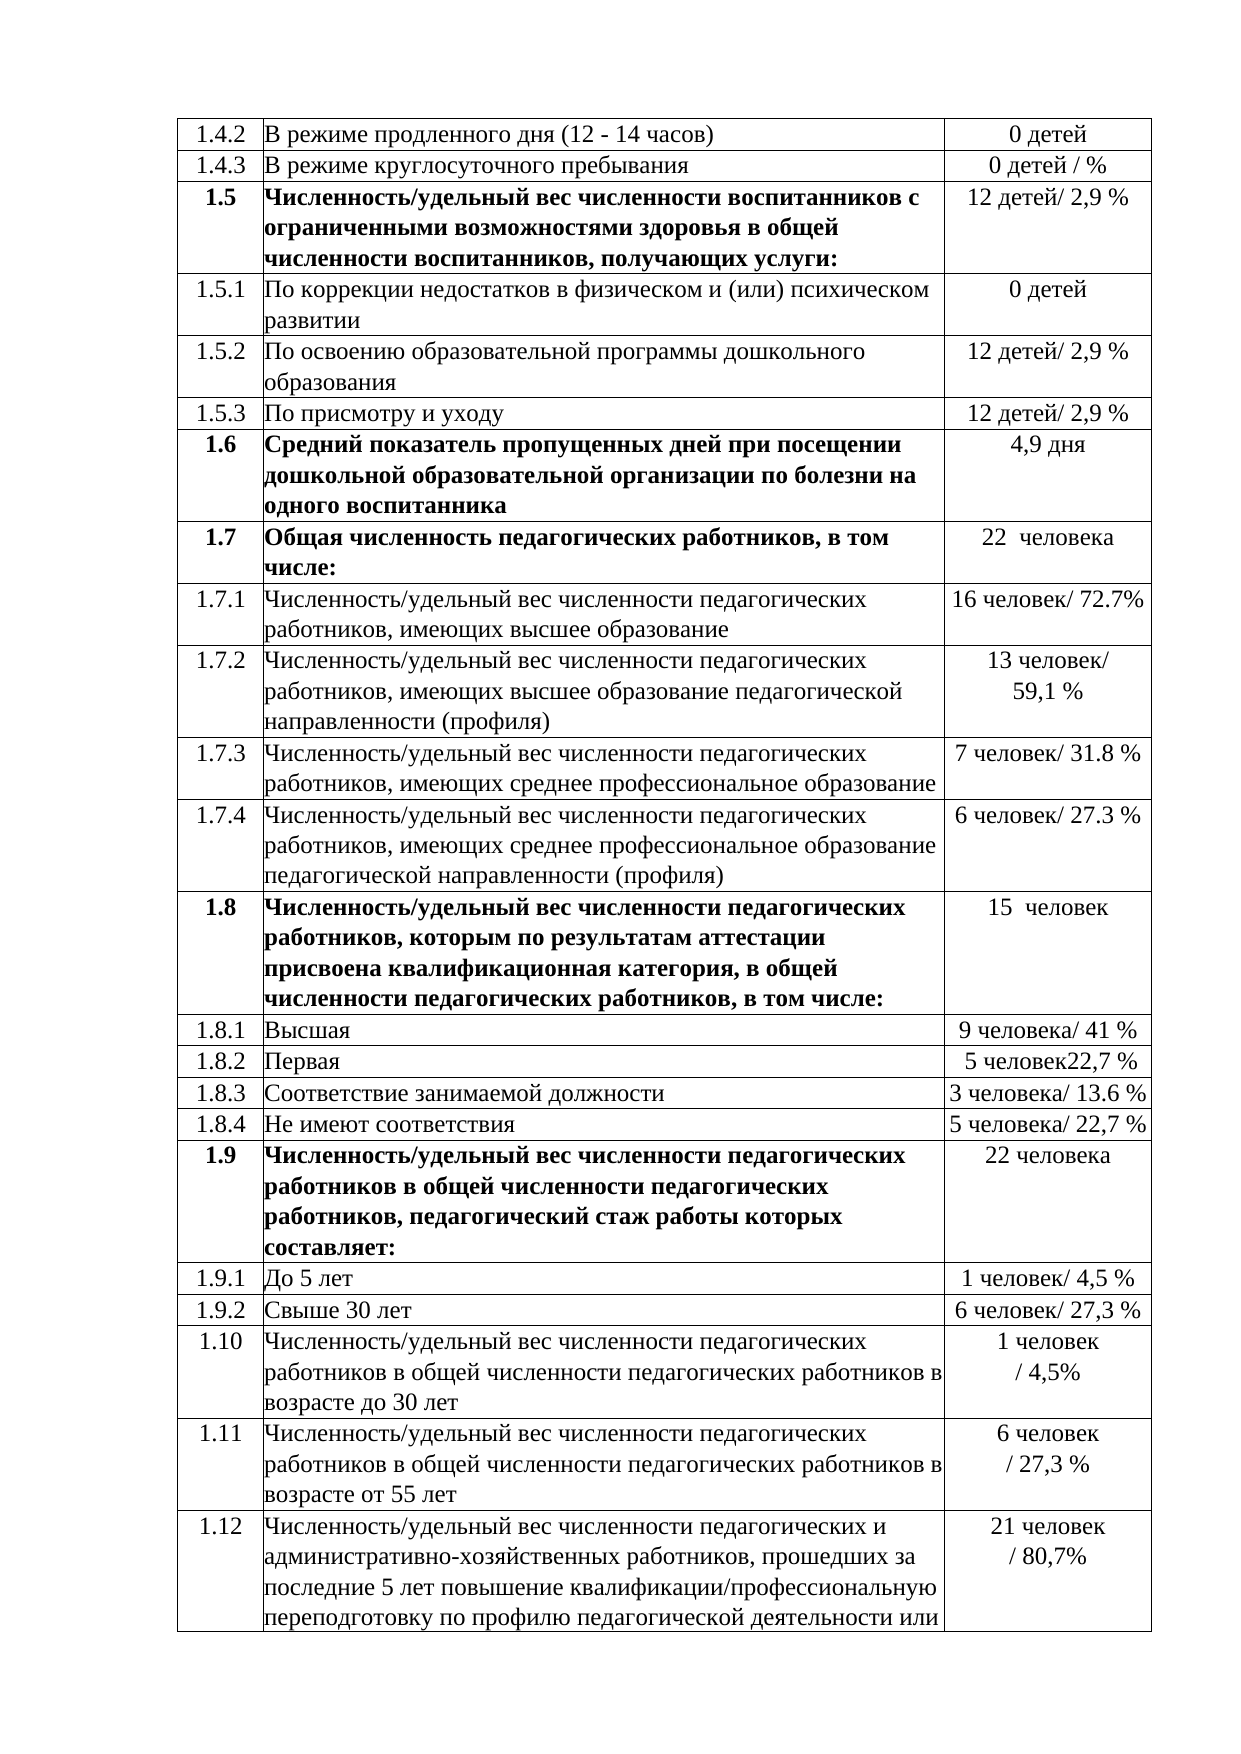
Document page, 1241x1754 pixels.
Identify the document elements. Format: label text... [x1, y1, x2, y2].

table_cell 1.7.4 [178, 800, 263, 891]
table_cell Численность/удельный вес численности педагогических работников в общей численности педагогических работников в возрасте до 30 лет [264, 1326, 944, 1417]
table_cell 1.7 [178, 522, 263, 583]
table_cell 1.5.3 [178, 398, 263, 428]
table_cell 13 человек/ 59,1 % [945, 646, 1151, 737]
table_cell 6 человек/ 27,3 % [945, 1295, 1151, 1325]
table_cell 1 человек/ 4,5 % [945, 1263, 1151, 1294]
table_cell 15 человек [945, 892, 1151, 1014]
table_cell 1.9.2 [178, 1295, 263, 1325]
table_cell 1.10 [178, 1326, 263, 1417]
table_cell Средний показатель пропущенных дней при посещении дошкольной образовательной организации по болезни на одного воспитанника [264, 430, 944, 521]
table_cell 1.7.3 [178, 738, 263, 799]
table_cell Численность/удельный вес численности педагогических работников, имеющих среднее профессиональное образование педагогической направленности (профиля) [264, 800, 944, 891]
table_cell 1.11 [178, 1419, 263, 1510]
table_cell По присмотру и уходу [264, 398, 944, 428]
table_cell 0 детей / % [945, 151, 1151, 181]
table_cell Численность/удельный вес численности педагогических работников в общей численности педагогических работников в возрасте от 55 лет [264, 1419, 944, 1510]
table_cell Численность/удельный вес численности педагогических работников, имеющих среднее профессиональное образование [264, 738, 944, 799]
table_cell В режиме круглосуточного пребывания [264, 151, 944, 181]
table_cell 1.7.1 [178, 584, 263, 644]
table_cell Численность/удельный вес численности педагогических работников, имеющих высшее образование [264, 584, 944, 644]
table_cell 12 детей/ 2,9 % [945, 398, 1151, 428]
table_cell 22 человека [945, 522, 1151, 583]
table_cell 1 человек / 4,5% [945, 1326, 1151, 1417]
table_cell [264, 1511, 944, 1631]
table_cell 1.8.2 [178, 1046, 263, 1077]
table_cell 12 детей/ 2,9 % [945, 336, 1151, 397]
table_cell Свыше 30 лет [264, 1295, 944, 1325]
table_cell 7 человек/ 31.8 % [945, 738, 1151, 799]
table_cell 3 человека/ 13.6 % [945, 1078, 1151, 1108]
table_cell 1.5.1 [178, 274, 263, 335]
table_cell 0 детей [945, 274, 1151, 335]
table_cell Не имеют соответствия [264, 1109, 944, 1139]
table_cell 1.5.2 [178, 336, 263, 397]
table_cell В режиме продленного дня (12 - 14 часов) [264, 119, 944, 149]
table_cell 6 человек/ 27.3 % [945, 800, 1151, 891]
table_cell 1.8.4 [178, 1109, 263, 1139]
table_cell 5 человека/ 22,7 % [945, 1109, 1151, 1139]
table_cell 4,9 дня [945, 430, 1151, 521]
table_cell 1.12 [178, 1511, 263, 1631]
table_cell Соответствие занимаемой должности [264, 1078, 944, 1108]
table_cell Численность/удельный вес численности воспитанников с ограниченными возможностями здоровья в общей численности воспитанников, получающих услуги: [264, 182, 944, 273]
table_cell Общая численность педагогических работников, в том числе: [264, 522, 944, 583]
table_cell Численность/удельный вес численности педагогических работников, которым по результатам аттестации присвоена квалификационная категория, в общей численности педагогических работников, в том числе: [264, 892, 944, 1014]
table_cell 22 человека [945, 1141, 1151, 1262]
table_cell До 5 лет [264, 1263, 944, 1294]
table_cell Численность/удельный вес численности педагогических работников в общей численности педагогических работников, педагогический стаж работы которых составляет: [264, 1141, 944, 1262]
table_cell 1.8.1 [178, 1015, 263, 1045]
table_cell Численность/удельный вес численности педагогических работников, имеющих высшее образование педагогической направленности (профиля) [264, 646, 944, 737]
table_cell 1.7.2 [178, 646, 263, 737]
table_cell 12 детей/ 2,9 % [945, 182, 1151, 273]
table_cell 6 человек / 27,3 % [945, 1419, 1151, 1510]
table_cell По коррекции недостатков в физическом и (или) психическом развитии [264, 274, 944, 335]
table_cell 5 человек22,7 % [945, 1046, 1151, 1077]
table_cell По освоению образовательной программы дошкольного образования [264, 336, 944, 397]
table_cell 21 человек / 80,7% [945, 1511, 1151, 1631]
table_cell 0 детей [945, 119, 1151, 149]
table_cell Высшая [264, 1015, 944, 1045]
table_cell 1.6 [178, 430, 263, 521]
table_cell 1.9 [178, 1141, 263, 1262]
table_cell 9 человека/ 41 % [945, 1015, 1151, 1045]
table_cell 1.8 [178, 892, 263, 1014]
table_cell 1.4.2 [178, 119, 263, 149]
table_cell 16 человек/ 72.7% [945, 584, 1151, 644]
table_cell 1.4.3 [178, 151, 263, 181]
table_cell 1.5 [178, 182, 263, 273]
table_cell 1.9.1 [178, 1263, 263, 1294]
table_cell 1.8.3 [178, 1078, 263, 1108]
table_cell Первая [264, 1046, 944, 1077]
